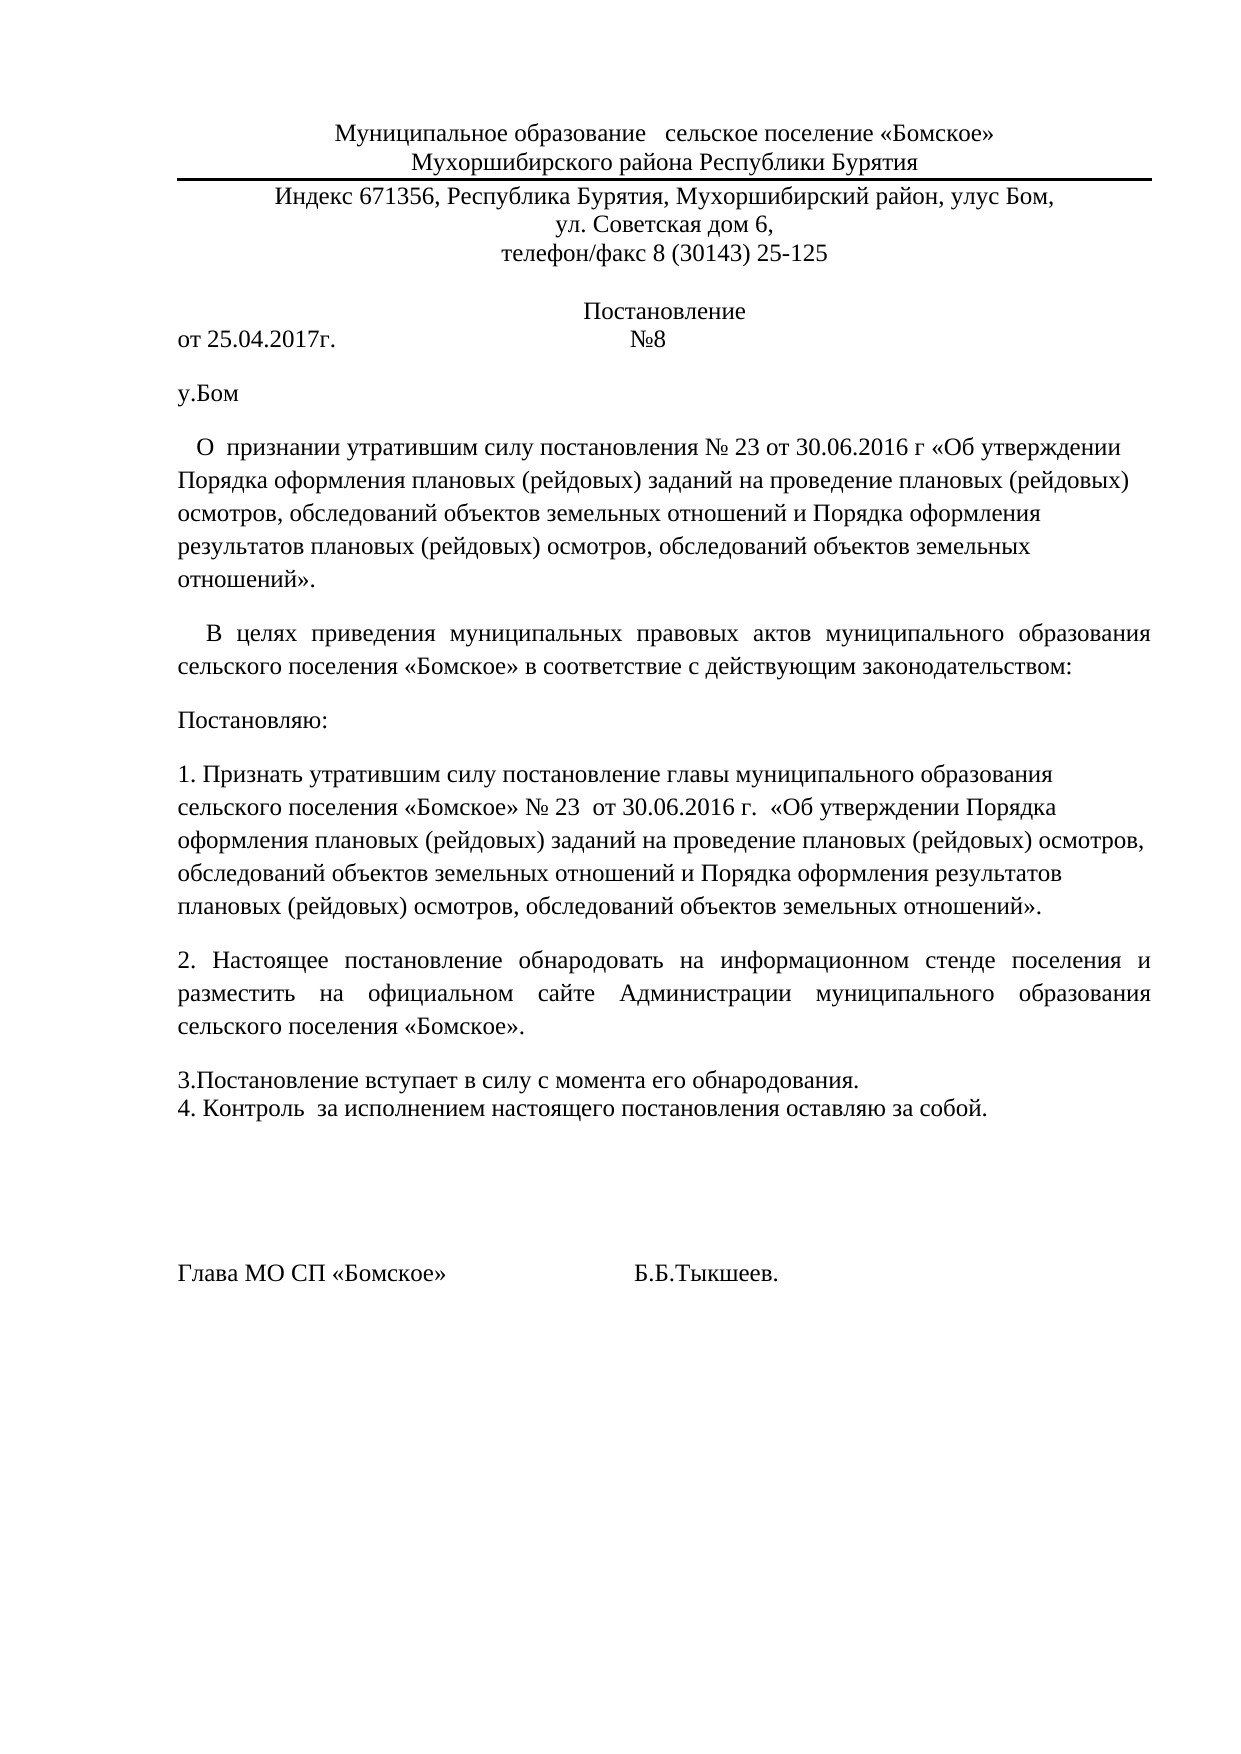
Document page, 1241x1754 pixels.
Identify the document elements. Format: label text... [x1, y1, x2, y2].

text Постановляю: [177, 705, 1152, 734]
text В целях приведения муниципальных правовых актов муниципального образования сельского поселения «Бомское» в соответствие с действующим законодательством: [177, 618, 1152, 680]
text у.Бом [177, 378, 1152, 407]
text ул. Советская дом 6, [177, 209, 1152, 238]
text Глава МО СП «Бомское» Б.Б.Тыкшеев. [177, 1258, 1152, 1287]
text 2. Настоящее постановление обнародовать на информационном стенде поселения и разместить на официальном сайте Администрации муниципального образования сельского поселения «Бомское». [177, 945, 1152, 1040]
text 4. Контроль за исполнением настоящего постановления оставляю за собой. [177, 1093, 1152, 1122]
text 1. Признать утратившим силу постановление главы муниципального образования сельского поселения «Бомское» № 23 от 30.06.2016 г. «Об утверждении Порядка оформления плановых (рейдовых) заданий на проведение плановых (рейдовых) осмотров, обследований объектов земельных отношений и Порядка оформления результатов плановых (рейдовых) осмотров, обследований объектов земельных отношений». [177, 759, 1152, 920]
text О признании утратившим силу постановления № 23 от 30.06.2016 г «Об утверждении Порядка оформления плановых (рейдовых) заданий на проведение плановых (рейдовых) осмотров, обследований объектов земельных отношений и Порядка оформления результатов плановых (рейдовых) осмотров, обследований объектов земельных отношений». [177, 432, 1152, 593]
list 3.Постановление вступает в силу с момента его обнародования. [177, 1065, 1152, 1093]
text Индекс 671356, Республика Бурятия, Мухоршибирский район, улус Бом, [177, 181, 1152, 209]
text Мухоршибирского района Республики Бурятия [177, 147, 1152, 178]
text телефон/факс 8 (30143) 25-125 [177, 238, 1152, 267]
text от 25.04.2017г. №8 [177, 324, 1152, 353]
text Муниципальное образование сельское поселение «Бомское» [177, 118, 1152, 147]
text Постановление [177, 296, 1152, 324]
